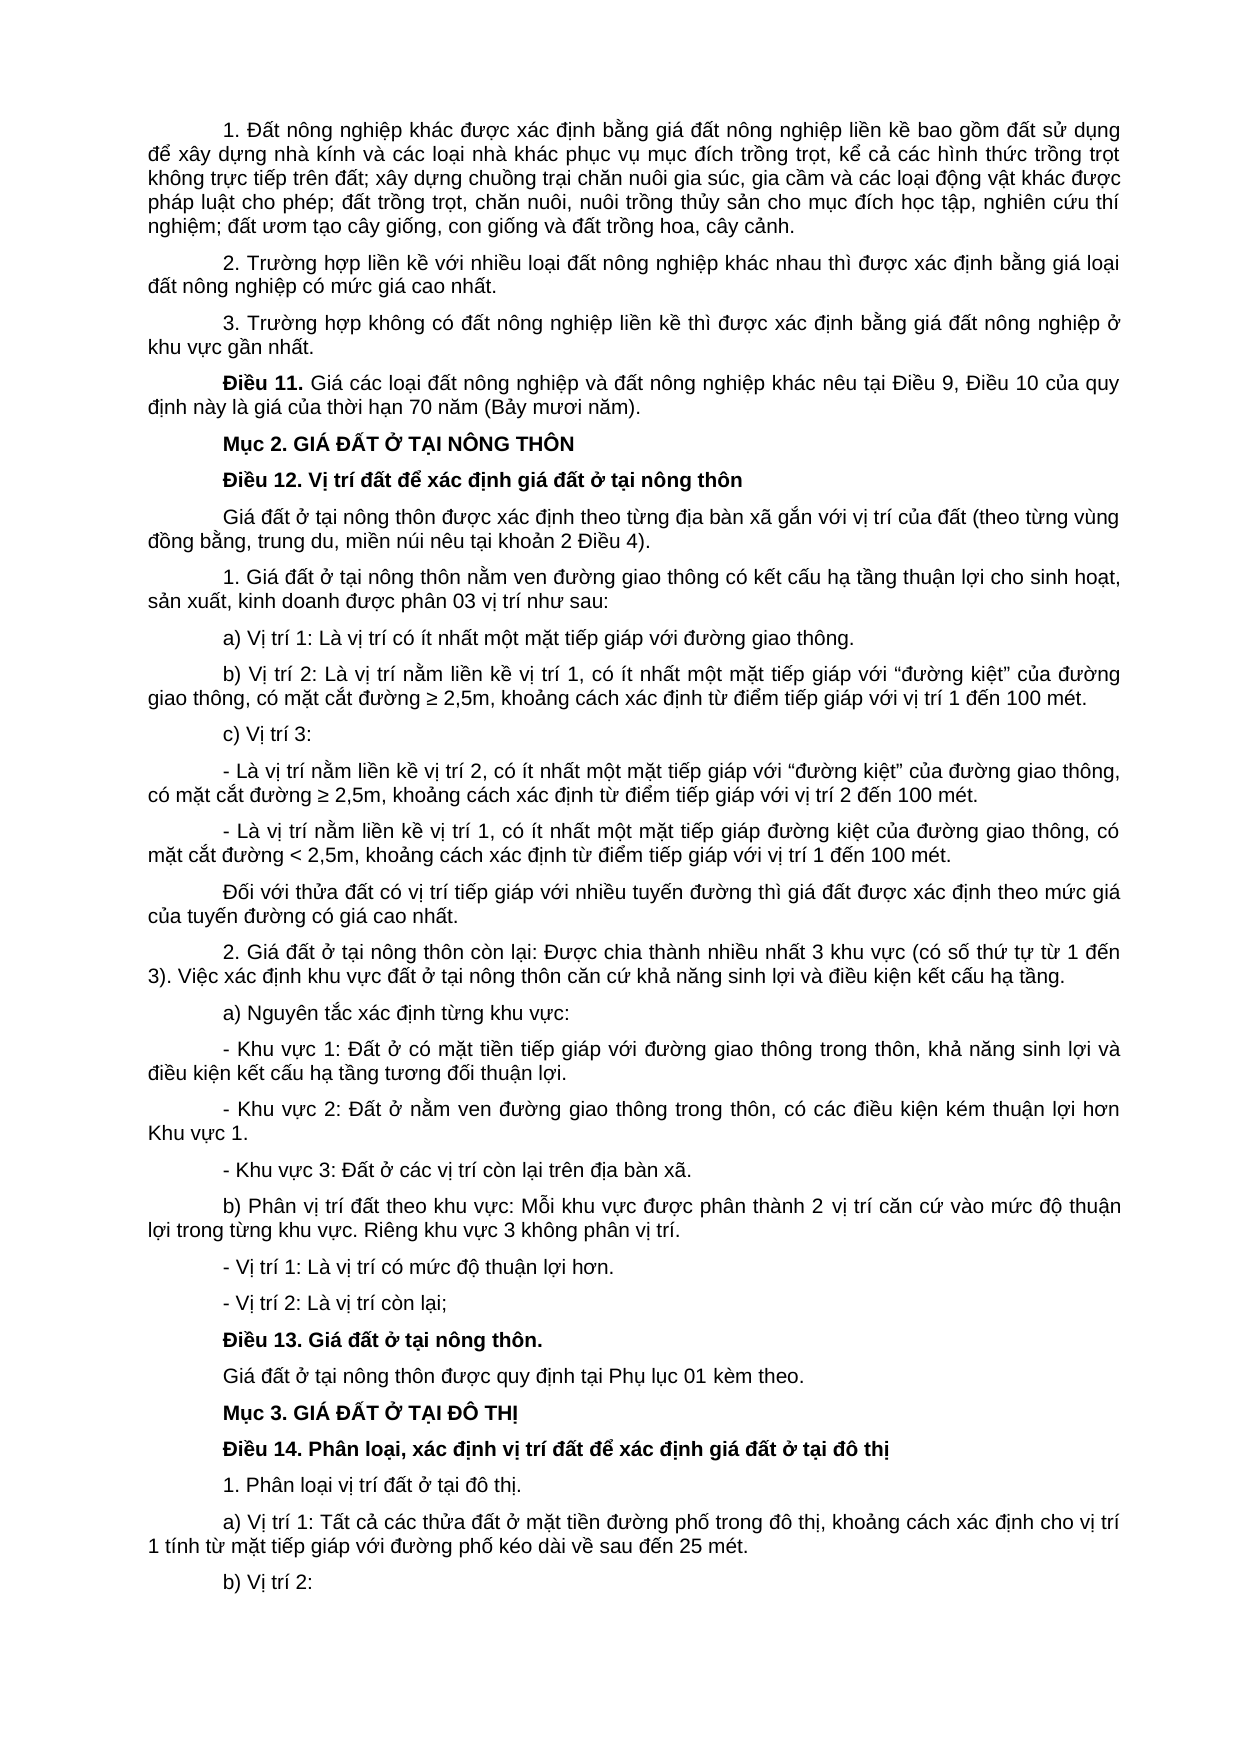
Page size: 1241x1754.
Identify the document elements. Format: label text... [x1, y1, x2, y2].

text Mục 2. GIÁ ĐẤT Ở TẠI NÔNG THÔN [148, 432, 1122, 456]
text - Khu vực 1: Đất ở có mặt tiền tiếp giáp với đường giao thông trong thôn, khả năng sinh lợi và điều kiện kết cấu hạ tầng tương đối thuận lợi. [148, 1037, 1122, 1085]
text Điều 12. Vị trí đất để xác định giá đất ở tại nông thôn [148, 468, 1122, 492]
text - Là vị trí nằm liền kề vị trí 2, có ít nhất một mặt tiếp giáp với “đường kiệt” của đường giao thông, có mặt cắt đường ≥ 2,5m, khoảng cách xác định từ điểm tiếp giáp với vị trí 2 đến 100 mét. [148, 759, 1122, 807]
text a) Nguyên tắc xác định từng khu vực: [148, 1000, 1122, 1024]
text - Vị trí 2: Là vị trí còn lại; [148, 1291, 1122, 1315]
text c) Vị trí 3: [148, 722, 1122, 746]
text 1. Giá đất ở tại nông thôn nằm ven đường giao thông có kết cấu hạ tầng thuận lợi cho sinh hoạt, sản xuất, kinh doanh được phân 03 vị trí như sau: [148, 565, 1122, 613]
text - Khu vực 2: Đất ở nằm ven đường giao thông trong thôn, có các điều kiện kém thuận lợi hơn Khu vực 1. [148, 1097, 1122, 1145]
text 2. Trường hợp liền kề với nhiều loại đất nông nghiệp khác nhau thì được xác định bằng giá loại đất nông nghiệp có mức giá cao nhất. [148, 250, 1122, 298]
text Đối với thửa đất có vị trí tiếp giáp với nhiều tuyến đường thì giá đất được xác định theo mức giá của tuyến đường có giá cao nhất. [148, 879, 1122, 927]
text b) Phân vị trí đất theo khu vực: Mỗi khu vực được phân thành 2 vị trí căn cứ vào mức độ thuận lợi trong từng khu vực. Riêng khu vực 3 không phân vị trí. [148, 1194, 1122, 1242]
text b) Vị trí 2: [148, 1570, 1122, 1594]
text Giá đất ở tại nông thôn được xác định theo từng địa bàn xã gắn với vị trí của đất (theo từng vùng đồng bằng, trung du, miền núi nêu tại khoản 2 Điều 4). [148, 504, 1122, 552]
text 2. Giá đất ở tại nông thôn còn lại: Được chia thành nhiều nhất 3 khu vực (có số thứ tự từ 1 đến 3). Việc xác định khu vực đất ở tại nông thôn căn cứ khả năng sinh lợi và điều kiện kết cấu hạ tầng. [148, 940, 1122, 988]
text a) Vị trí 1: Là vị trí có ít nhất một mặt tiếp giáp với đường giao thông. [148, 625, 1122, 649]
text - Là vị trí nằm liền kề vị trí 1, có ít nhất một mặt tiếp giáp đường kiệt của đường giao thông, có mặt cắt đường < 2,5m, khoảng cách xác định từ điểm tiếp giáp với vị trí 1 đến 100 mét. [148, 819, 1122, 867]
text Mục 3. GIÁ ĐẤT Ở TẠI ĐÔ THỊ [148, 1400, 1122, 1424]
text a) Vị trí 1: Tất cả các thửa đất ở mặt tiền đường phố trong đô thị, khoảng cách xác định cho vị trí 1 tính từ mặt tiếp giáp với đường phố kéo dài về sau đến 25 mét. [148, 1510, 1122, 1558]
text 3. Trường hợp không có đất nông nghiệp liền kề thì được xác định bằng giá đất nông nghiệp ở khu vực gần nhất. [148, 311, 1122, 359]
text Điều 13. Giá đất ở tại nông thôn. [148, 1327, 1122, 1351]
text 1. Phân loại vị trí đất ở tại đô thị. [148, 1473, 1122, 1497]
text Điều 14. Phân loại, xác định vị trí đất để xác định giá đất ở tại đô thị [148, 1437, 1122, 1461]
text 1. Đất nông nghiệp khác được xác định bằng giá đất nông nghiệp liền kề bao gồm đất sử dụng để xây dựng nhà kính và các loại nhà khác phục vụ mục đích trồng trọt, kể cả các hình thức trồng trọt không trực tiếp trên đất; xây dựng chuồng trại chăn nuôi gia súc, gia cầm và các loại động vật khác được pháp luật cho phép; đất trồng trọt, chăn nuôi, nuôi trồng thủy sản cho mục đích học tập, nghiên cứu thí nghiệm; đất ươm tạo cây giống, con giống và đất trồng hoa, cây cảnh. [148, 118, 1122, 238]
text - Khu vực 3: Đất ở các vị trí còn lại trên địa bàn xã. [148, 1158, 1122, 1182]
text - Vị trí 1: Là vị trí có mức độ thuận lợi hơn. [148, 1254, 1122, 1278]
text Điều 11. Giá các loại đất nông nghiệp và đất nông nghiệp khác nêu tại Điều 9, Điều 10 của quy định này là giá của thời hạn 70 năm (Bảy mươi năm). [148, 371, 1122, 419]
text b) Vị trí 2: Là vị trí nằm liền kề vị trí 1, có ít nhất một mặt tiếp giáp với “đường kiệt” của đường giao thông, có mặt cắt đường ≥ 2,5m, khoảng cách xác định từ điểm tiếp giáp với vị trí 1 đến 100 mét. [148, 662, 1122, 710]
text Giá đất ở tại nông thôn được quy định tại Phụ lục 01 kèm theo. [148, 1364, 1122, 1388]
